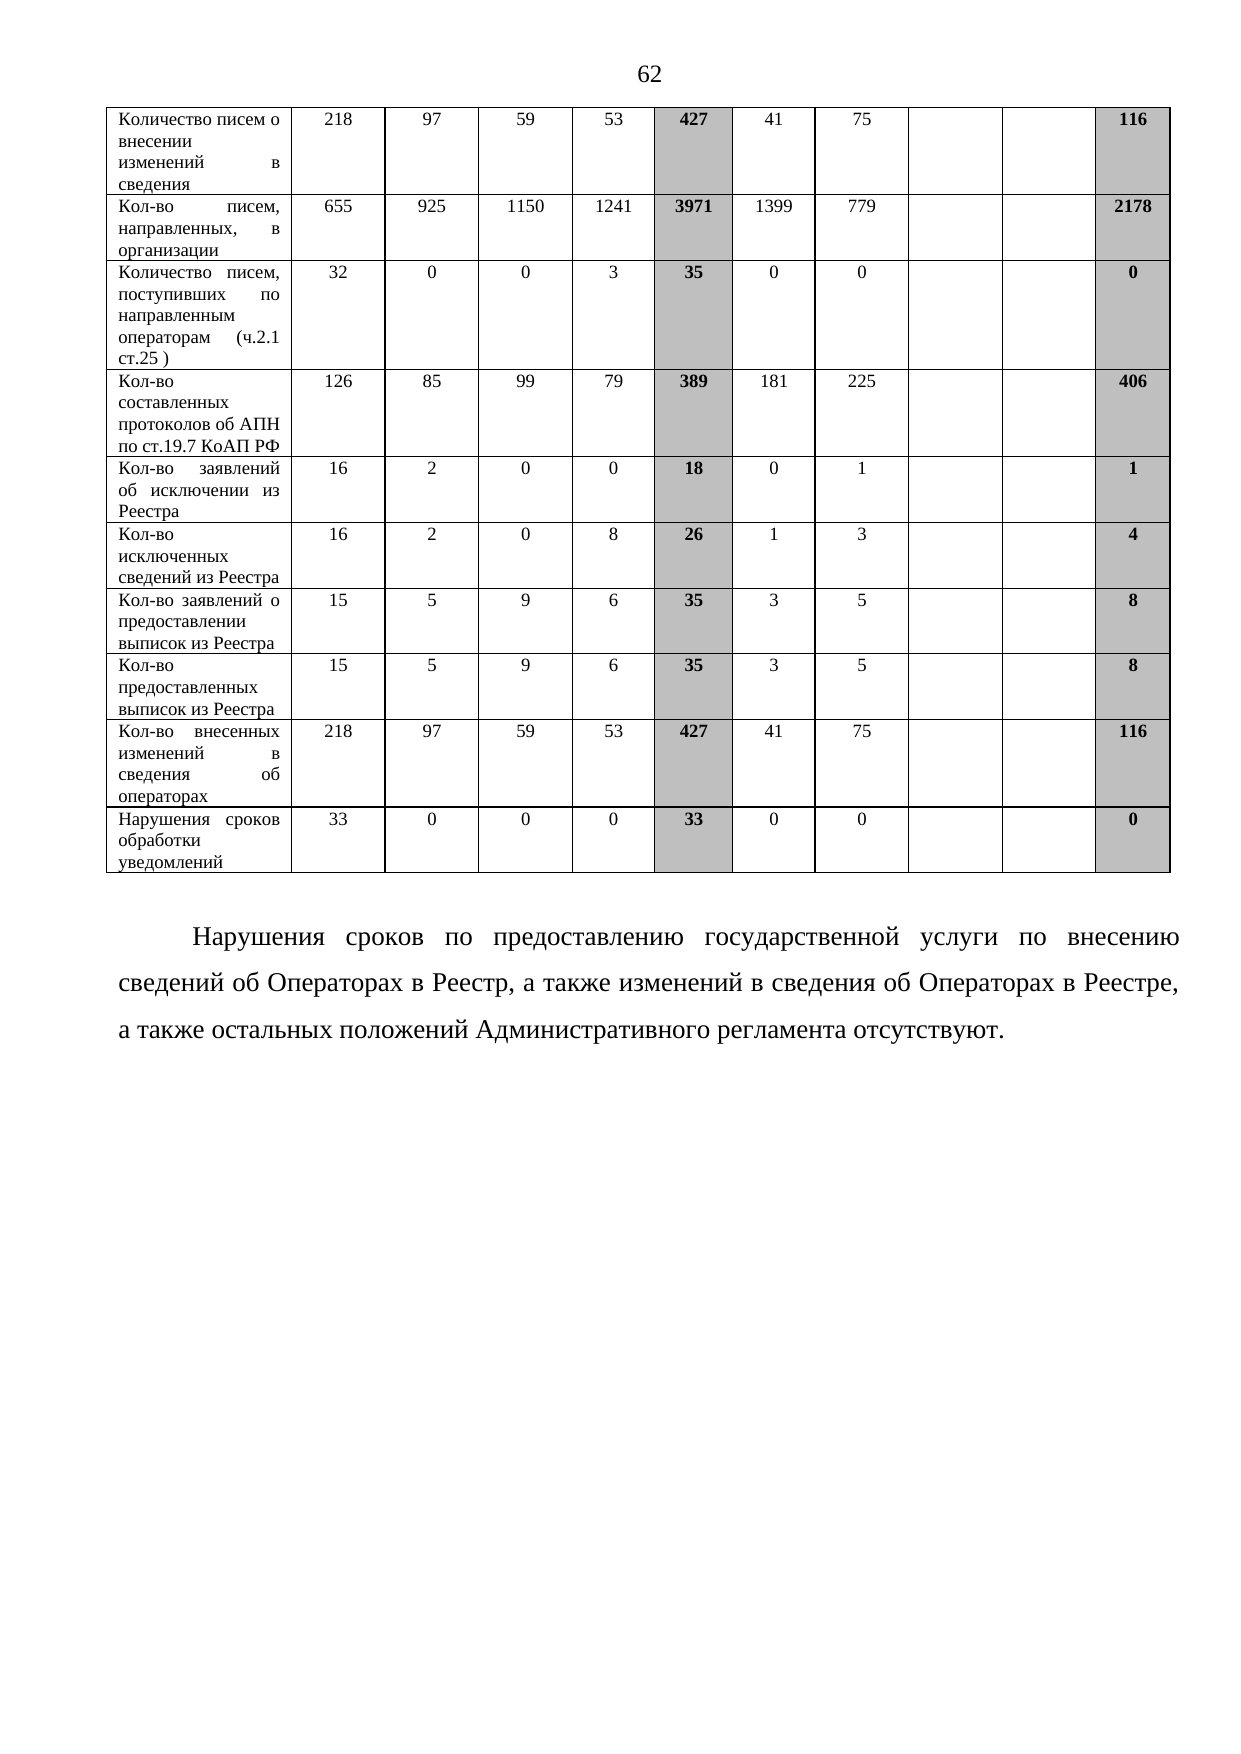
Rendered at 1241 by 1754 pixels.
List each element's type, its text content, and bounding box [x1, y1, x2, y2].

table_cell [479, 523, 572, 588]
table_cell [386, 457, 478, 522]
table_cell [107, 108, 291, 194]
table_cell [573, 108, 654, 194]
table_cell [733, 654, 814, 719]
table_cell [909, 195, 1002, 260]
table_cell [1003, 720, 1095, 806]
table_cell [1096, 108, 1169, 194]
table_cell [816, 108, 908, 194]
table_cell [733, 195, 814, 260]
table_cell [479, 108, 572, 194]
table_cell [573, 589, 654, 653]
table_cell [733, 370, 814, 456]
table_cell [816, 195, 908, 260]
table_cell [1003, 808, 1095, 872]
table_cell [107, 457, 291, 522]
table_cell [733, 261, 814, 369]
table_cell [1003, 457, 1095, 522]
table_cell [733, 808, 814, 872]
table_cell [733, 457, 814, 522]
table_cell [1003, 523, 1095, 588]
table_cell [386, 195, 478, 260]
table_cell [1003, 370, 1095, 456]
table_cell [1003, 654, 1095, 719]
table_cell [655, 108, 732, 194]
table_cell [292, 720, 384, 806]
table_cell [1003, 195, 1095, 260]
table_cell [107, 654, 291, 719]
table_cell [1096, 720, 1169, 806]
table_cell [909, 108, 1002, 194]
text Нарушения сроков по предоставлению государственной услуги по внесению сведений об Операторах в Реестр, а также изменений в сведения об Операторах в Реестре, а также остальных положений Административного регламента отсутствуют. [118, 920, 1181, 1044]
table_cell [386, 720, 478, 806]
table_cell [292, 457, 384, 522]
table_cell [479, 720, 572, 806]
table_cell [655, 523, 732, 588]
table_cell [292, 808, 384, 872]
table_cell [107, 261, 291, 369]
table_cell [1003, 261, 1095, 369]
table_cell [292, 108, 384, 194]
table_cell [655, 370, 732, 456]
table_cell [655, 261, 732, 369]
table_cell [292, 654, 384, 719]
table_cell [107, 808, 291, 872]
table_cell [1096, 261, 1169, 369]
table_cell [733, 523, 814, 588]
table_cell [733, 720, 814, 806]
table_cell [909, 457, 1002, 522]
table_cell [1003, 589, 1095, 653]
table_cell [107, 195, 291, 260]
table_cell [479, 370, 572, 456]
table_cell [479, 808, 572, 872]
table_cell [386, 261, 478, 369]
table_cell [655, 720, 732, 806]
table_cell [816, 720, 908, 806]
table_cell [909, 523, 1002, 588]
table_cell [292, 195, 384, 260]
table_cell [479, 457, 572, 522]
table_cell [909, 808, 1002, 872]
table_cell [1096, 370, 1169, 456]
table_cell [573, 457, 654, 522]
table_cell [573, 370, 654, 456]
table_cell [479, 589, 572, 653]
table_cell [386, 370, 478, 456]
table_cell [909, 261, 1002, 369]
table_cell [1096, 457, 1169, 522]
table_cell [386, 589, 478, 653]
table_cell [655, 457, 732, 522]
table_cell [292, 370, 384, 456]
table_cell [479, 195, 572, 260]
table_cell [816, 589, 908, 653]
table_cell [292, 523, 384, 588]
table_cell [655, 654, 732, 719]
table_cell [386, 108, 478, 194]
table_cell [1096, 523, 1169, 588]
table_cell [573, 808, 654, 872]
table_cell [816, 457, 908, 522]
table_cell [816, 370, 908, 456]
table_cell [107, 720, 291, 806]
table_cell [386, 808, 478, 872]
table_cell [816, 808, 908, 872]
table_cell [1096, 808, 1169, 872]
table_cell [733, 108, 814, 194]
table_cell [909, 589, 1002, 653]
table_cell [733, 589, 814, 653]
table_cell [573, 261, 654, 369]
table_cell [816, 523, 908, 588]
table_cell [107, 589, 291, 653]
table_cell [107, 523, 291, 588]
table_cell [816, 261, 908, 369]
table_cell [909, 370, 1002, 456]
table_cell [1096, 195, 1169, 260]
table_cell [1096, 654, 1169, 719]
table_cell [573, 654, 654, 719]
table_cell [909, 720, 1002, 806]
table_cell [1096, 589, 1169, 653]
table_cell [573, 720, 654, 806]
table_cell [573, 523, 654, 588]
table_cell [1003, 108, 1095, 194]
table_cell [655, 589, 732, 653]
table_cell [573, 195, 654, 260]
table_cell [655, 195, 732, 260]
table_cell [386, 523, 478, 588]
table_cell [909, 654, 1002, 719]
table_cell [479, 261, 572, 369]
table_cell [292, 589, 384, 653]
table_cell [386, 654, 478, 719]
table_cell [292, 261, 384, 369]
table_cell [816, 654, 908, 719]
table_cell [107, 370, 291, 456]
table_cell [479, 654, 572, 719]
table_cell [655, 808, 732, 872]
